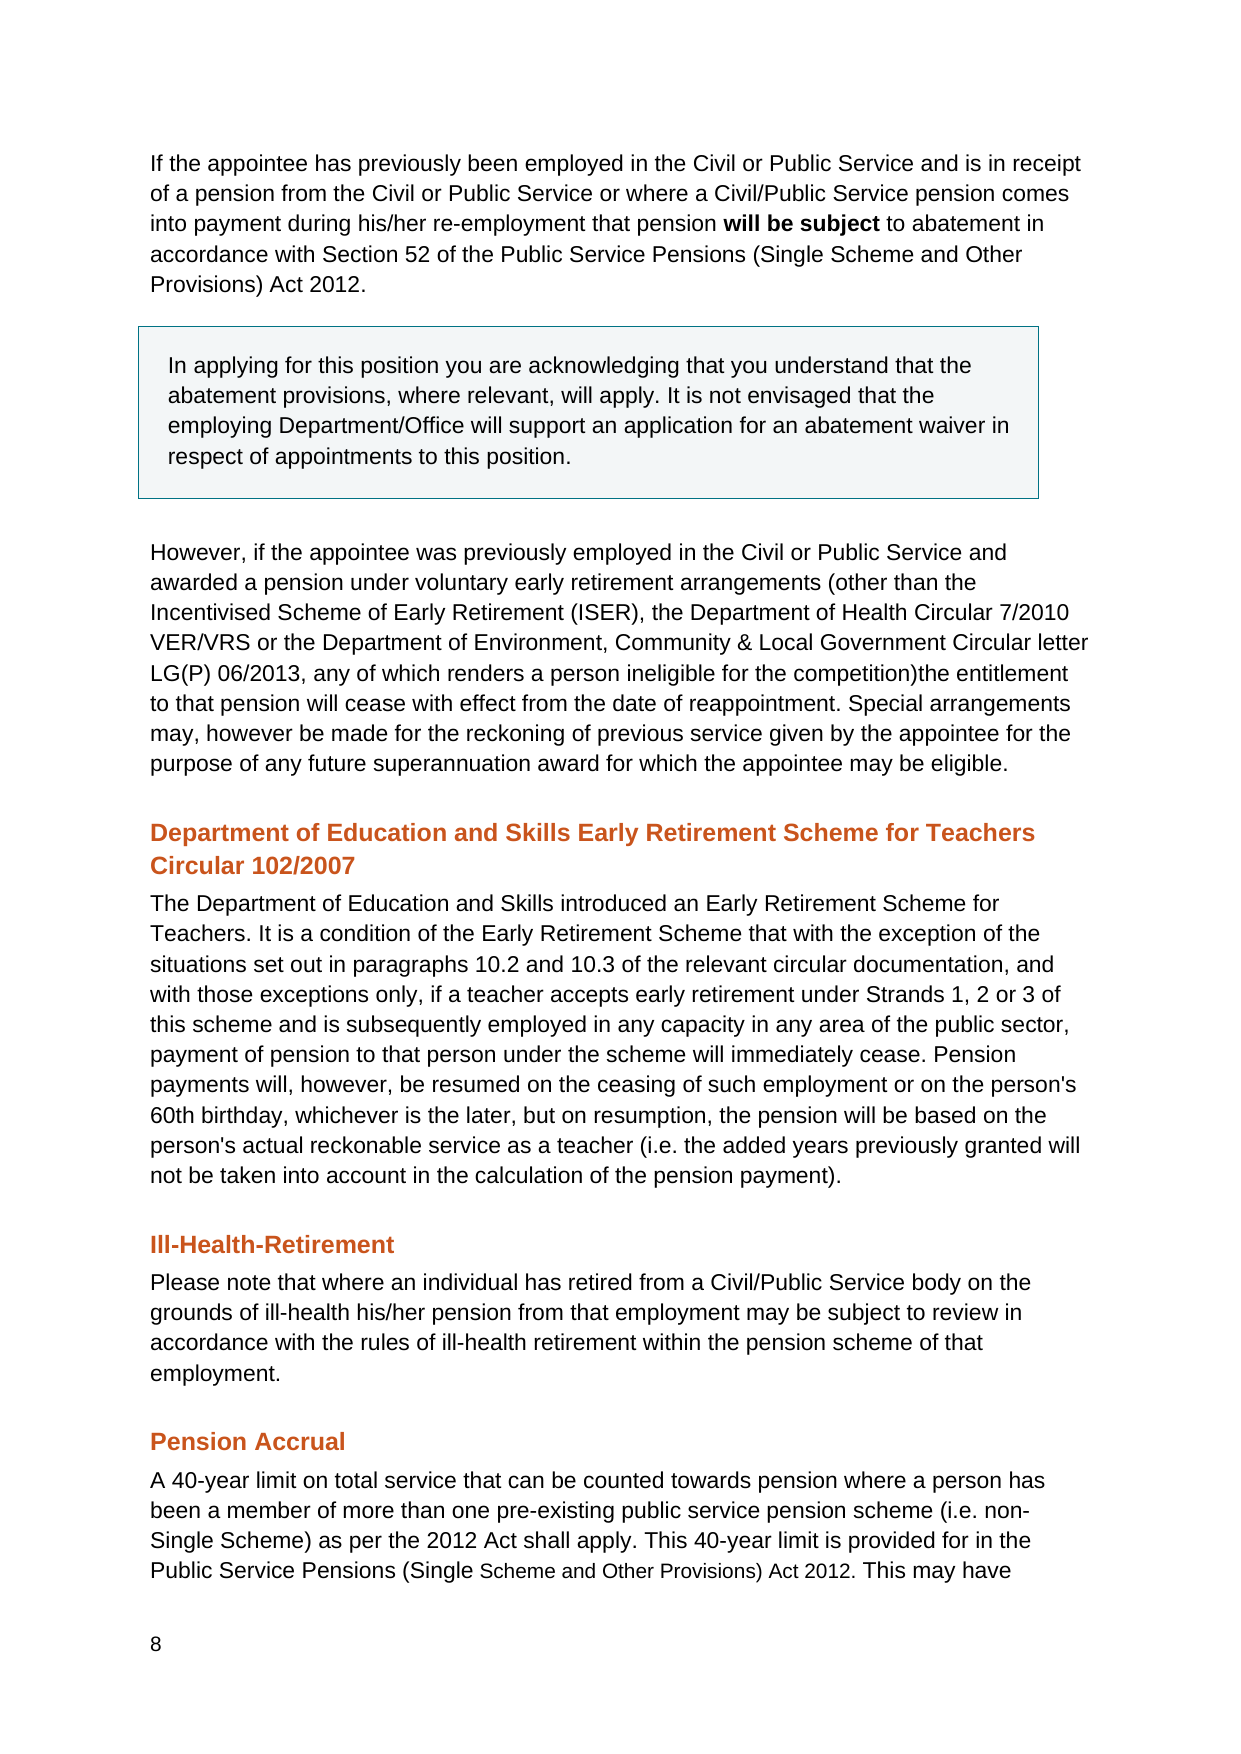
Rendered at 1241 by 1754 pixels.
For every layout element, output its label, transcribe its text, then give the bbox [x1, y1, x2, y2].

text If the appointee has previously been employed in the Civil or Public Service and is in receipt of a pension from the Civil or Public Service or where a Civil/Public Service pension comes into payment during his/her re-employment that pension will be subject to abatement in accordance with Section 52 of the Public Service Pensions (Single Scheme and Other Provisions) Act 2012. [150, 150, 1090, 297]
text Please note that where an individual has retired from a Civil/Public Service body on the grounds of ill-health his/her pension from that employment may be subject to review in accordance with the rules of ill-health retirement within the pension scheme of that employment. [150, 1269, 1090, 1386]
subtitle Department of Education and Skills Early Retirement Scheme for Teachers Circular 102/2007 [150, 818, 1090, 879]
subtitle Ill-Health-Retirement [150, 1230, 1090, 1258]
table_header In applying for this position you are acknowledging that you understand that the abatement provisions, where relevant, will apply. It is not envisaged that the employing Department/Office will support an application for an abatement waiver in respect of appointments to this position. [139, 327, 1038, 498]
subtitle Pension Accrual [150, 1427, 1090, 1456]
text However, if the appointee was previously employed in the Civil or Public Service and awarded a pension under voluntary early retirement arrangements (other than the Incentivised Scheme of Early Retirement (ISER), the Department of Health Circular 7/2010 VER/VRS or the Department of Environment, Community & Local Government Circular letter LG(P) 06/2013, any of which renders a person ineligible for the competition)the entitlement to that pension will cease with effect from the date of reappointment. Special arrangements may, however be made for the reckoning of previous service given by the appointee for the purpose of any future superannuation award for which the appointee may be eligible. [150, 539, 1090, 776]
text The Department of Education and Skills introduced an Early Retirement Scheme for Teachers. It is a condition of the Early Retirement Scheme that with the exception of the situations set out in paragraphs 10.2 and 10.3 of the relevant circular documentation, and with those exceptions only, if a teacher accepts early retirement under Strands 1, 2 or 3 of this scheme and is subsequently employed in any capacity in any area of the public sector, payment of pension to that person under the scheme will immediately cease. Pension payments will, however, be resumed on the ceasing of such employment or on the person's 60th birthday, whichever is the later, but on resumption, the pension will be based on the person's actual reckonable service as a teacher (i.e. the added years previously granted will not be taken into account in the calculation of the pension payment). [150, 890, 1090, 1188]
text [150, 1467, 1090, 1583]
